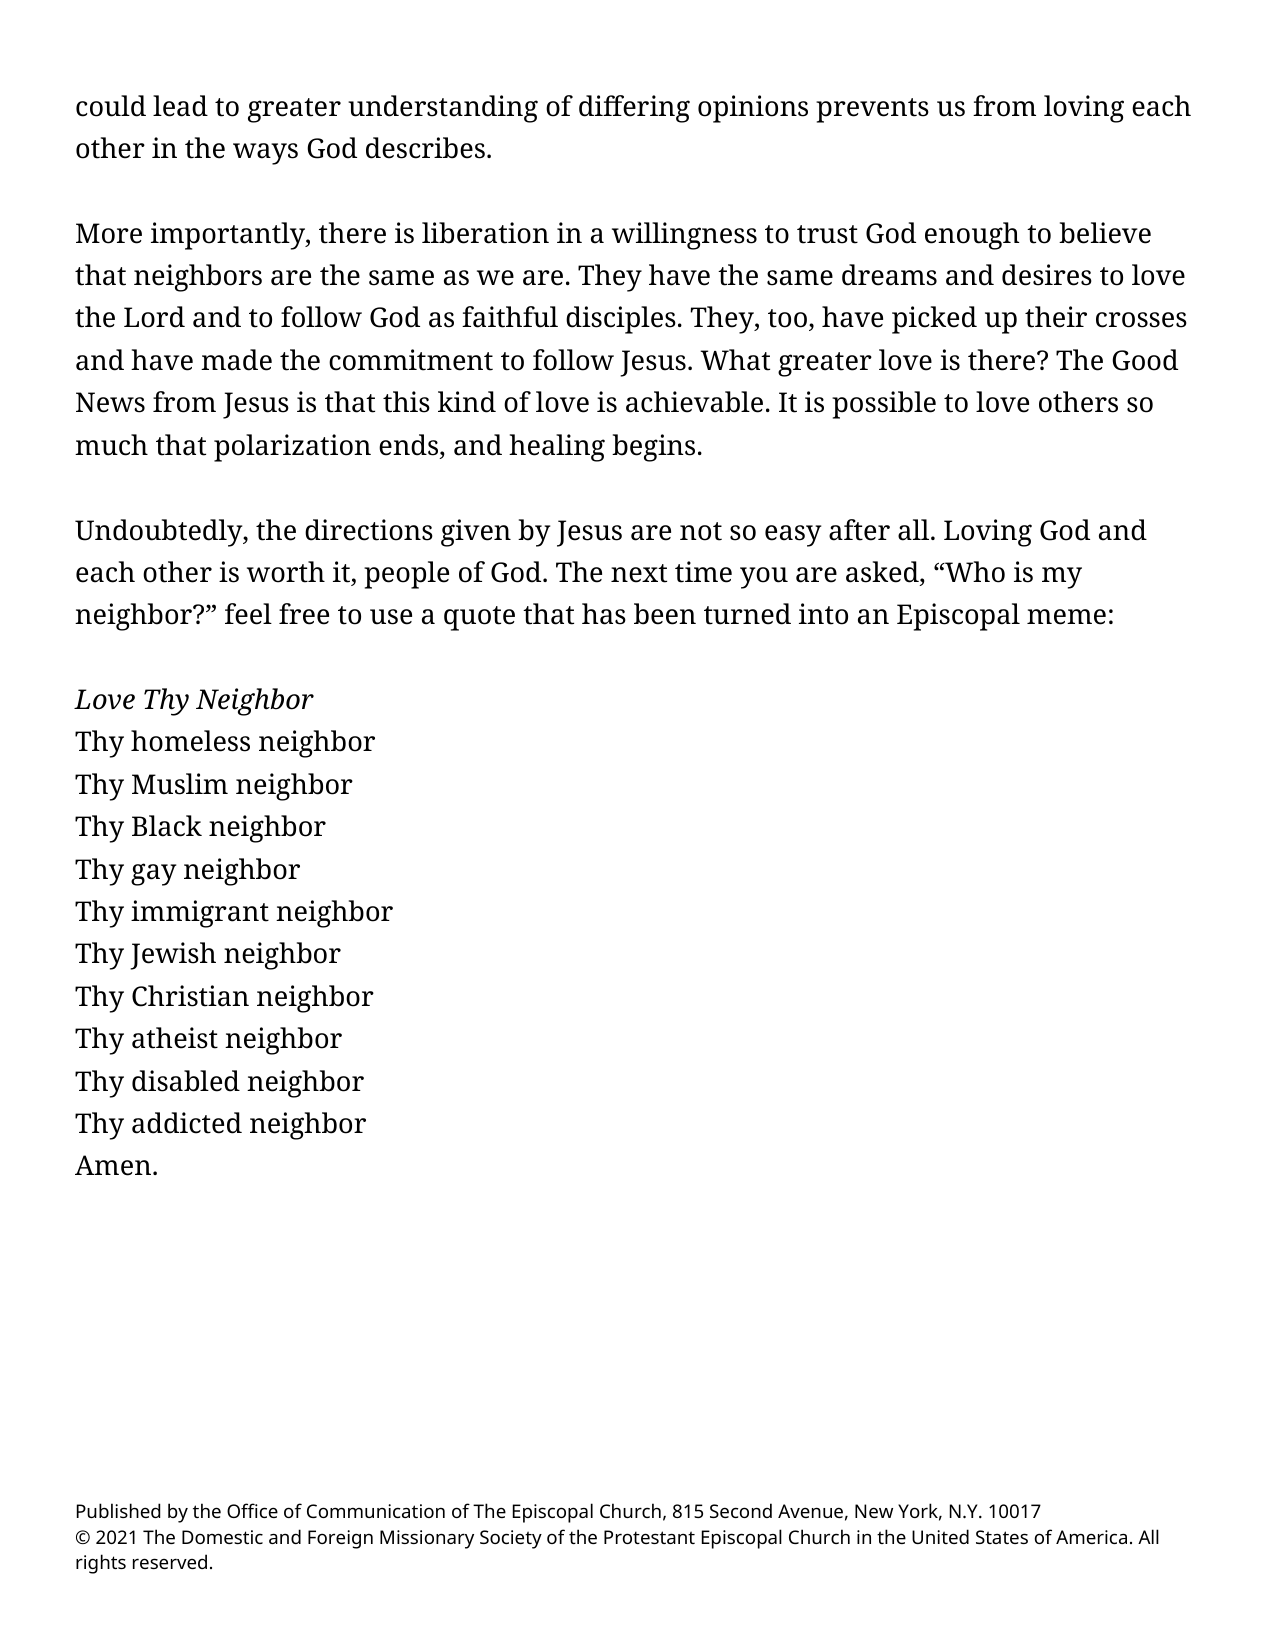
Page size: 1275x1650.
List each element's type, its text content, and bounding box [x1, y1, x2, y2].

text Amen. [75, 1147, 1200, 1184]
text Thy addicted neighbor [75, 1104, 1200, 1141]
text Thy homeless neighbor [75, 723, 1200, 760]
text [75, 87, 1200, 166]
text Thy immigrant neighbor [75, 892, 1200, 929]
text Thy Jewish neighbor [75, 935, 1200, 972]
text Thy disabled neighbor [75, 1062, 1200, 1099]
text Thy Muslim neighbor [75, 765, 1200, 802]
text Thy gay neighbor [75, 850, 1200, 887]
text Thy atheist neighbor [75, 1020, 1200, 1057]
text Thy Black neighbor [75, 808, 1200, 844]
text More importantly, there is liberation in a willingness to trust God enough to believe that neighbors are the same as we are. They have the same dreams and desires to love the Lord and to follow God as faithful disciples. They, too, have picked up their crosses and have made the commitment to follow Jesus. What greater love is there? The Good News from Jesus is that this kind of love is achievable. It is possible to love others so much that polarization ends, and healing begins. [75, 214, 1200, 463]
text Thy Christian neighbor [75, 977, 1200, 1014]
text Love Thy Neighbor [75, 681, 1200, 717]
text Undoubtedly, the directions given by Jesus are not so easy after all. Loving God and each other is worth it, people of God. The next time you are asked, “Who is my neighbor?” feel free to use a quote that has been turned into an Episcopal meme: [75, 511, 1200, 633]
